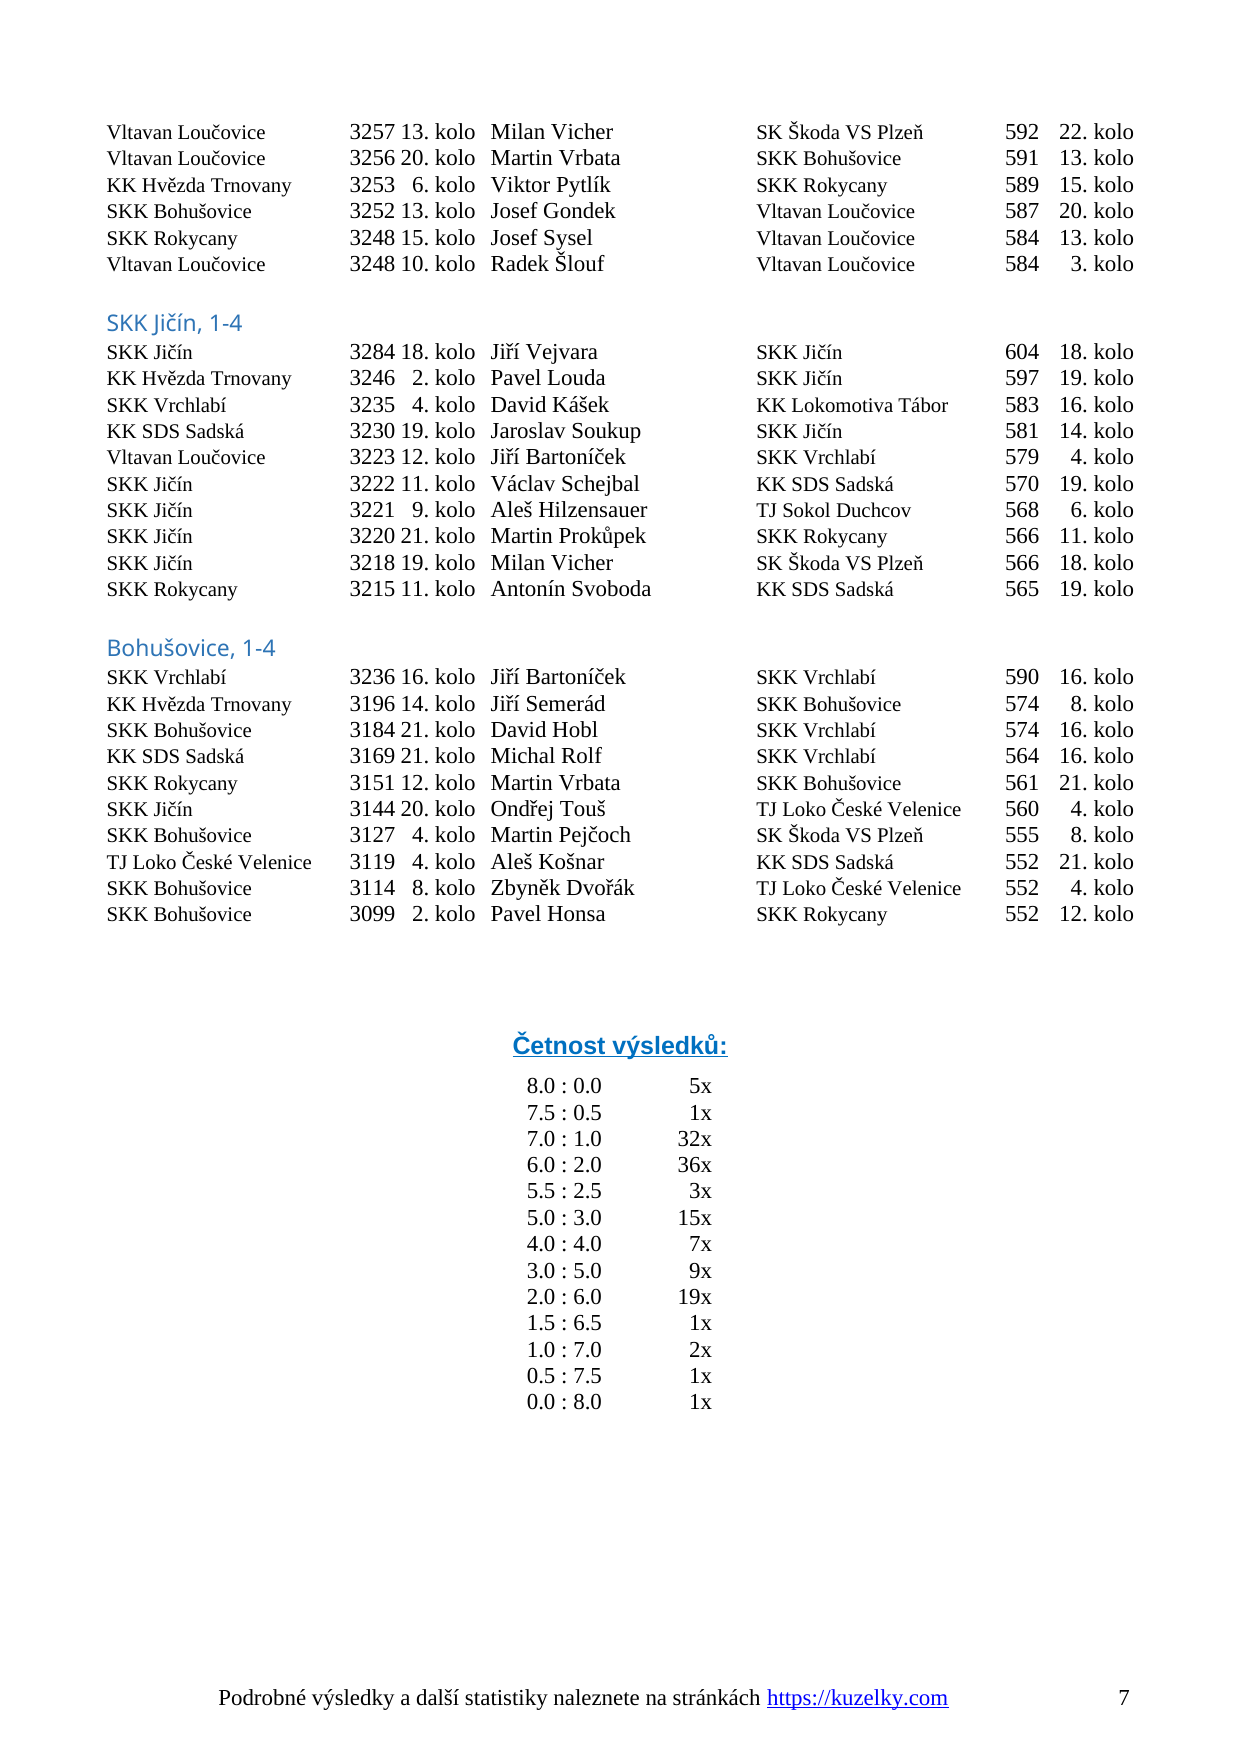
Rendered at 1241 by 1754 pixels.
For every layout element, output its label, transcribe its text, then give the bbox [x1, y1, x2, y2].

text 6.0 : 2.0 36x [106, 1151, 1134, 1178]
text 7.5 : 0.5 1x [106, 1098, 1134, 1125]
text Vltavan Loučovice 3256 20. kolo Martin Vrbata SKK Bohušovice 591 13. kolo [106, 144, 1134, 171]
text KK Hvězda Trnovany 3246 2. kolo Pavel Louda SKK Jičín 597 19. kolo [106, 364, 1134, 391]
text SKK Jičín 3221 9. kolo Aleš Hilzensauer TJ Sokol Duchcov 568 6. kolo [106, 496, 1134, 522]
text SKK Vrchlabí 3235 4. kolo David Kášek KK Lokomotiva Tábor 583 16. kolo [106, 391, 1134, 417]
text KK Hvězda Trnovany 3196 14. kolo Jiří Semerád SKK Bohušovice 574 8. kolo [106, 690, 1134, 716]
text SKK Bohušovice 3099 2. kolo Pavel Honsa SKK Rokycany 552 12. kolo [106, 901, 1134, 927]
text SKK Vrchlabí 3236 16. kolo Jiří Bartoníček SKK Vrchlabí 590 16. kolo [106, 663, 1134, 690]
text SKK Jičín 3144 20. kolo Ondřej Touš TJ Loko České Velenice 560 4. kolo [106, 795, 1134, 821]
text SKK Rokycany 3248 15. kolo Josef Sysel Vltavan Loučovice 584 13. kolo [106, 223, 1134, 250]
text TJ Loko České Velenice 3119 4. kolo Aleš Košnar KK SDS Sadská 552 21. kolo [106, 848, 1134, 874]
subtitle SKK Jičín, 1-4 [106, 307, 1134, 338]
text 4.0 : 4.0 7x [106, 1230, 1134, 1257]
text 0.0 : 8.0 1x [106, 1388, 1134, 1415]
text Vltavan Loučovice 3257 13. kolo Milan Vicher SK Škoda VS Plzeň 592 22. kolo [106, 118, 1134, 144]
text SKK Bohušovice 3184 21. kolo David Hobl SKK Vrchlabí 574 16. kolo [106, 716, 1134, 742]
text SKK Bohušovice 3114 8. kolo Zbyněk Dvořák TJ Loko České Velenice 552 4. kolo [106, 874, 1134, 901]
text 1.5 : 6.5 1x [106, 1309, 1134, 1336]
subtitle Bohušovice, 1-4 [106, 632, 1134, 663]
text KK SDS Sadská 3169 21. kolo Michal Rolf SKK Vrchlabí 564 16. kolo [106, 742, 1134, 769]
text SKK Bohušovice 3127 4. kolo Martin Pejčoch SK Škoda VS Plzeň 555 8. kolo [106, 821, 1134, 848]
text 3.0 : 5.0 9x [106, 1257, 1134, 1283]
text Četnost výsledků: [94, 1031, 1145, 1060]
text 2.0 : 6.0 19x [106, 1283, 1134, 1309]
text KK SDS Sadská 3230 19. kolo Jaroslav Soukup SKK Jičín 581 14. kolo [106, 417, 1134, 443]
text 5.0 : 3.0 15x [106, 1204, 1134, 1230]
text SKK Jičín 3220 21. kolo Martin Prokůpek SKK Rokycany 566 11. kolo [106, 522, 1134, 549]
text SKK Jičín 3218 19. kolo Milan Vicher SK Škoda VS Plzeň 566 18. kolo [106, 549, 1134, 575]
text SKK Bohušovice 3252 13. kolo Josef Gondek Vltavan Loučovice 587 20. kolo [106, 197, 1134, 223]
text Vltavan Loučovice 3223 12. kolo Jiří Bartoníček SKK Vrchlabí 579 4. kolo [106, 443, 1134, 470]
text SKK Jičín 3284 18. kolo Jiří Vejvara SKK Jičín 604 18. kolo [106, 338, 1134, 364]
text SKK Rokycany 3151 12. kolo Martin Vrbata SKK Bohušovice 561 21. kolo [106, 769, 1134, 795]
text 8.0 : 0.0 5x [106, 1072, 1134, 1098]
text SKK Rokycany 3215 11. kolo Antonín Svoboda KK SDS Sadská 565 19. kolo [106, 575, 1134, 602]
text 5.5 : 2.5 3x [106, 1178, 1134, 1204]
text KK Hvězda Trnovany 3253 6. kolo Viktor Pytlík SKK Rokycany 589 15. kolo [106, 171, 1134, 197]
text 7.0 : 1.0 32x [106, 1125, 1134, 1151]
text Vltavan Loučovice 3248 10. kolo Radek Šlouf Vltavan Loučovice 584 3. kolo [106, 250, 1134, 276]
text SKK Jičín 3222 11. kolo Václav Schejbal KK SDS Sadská 570 19. kolo [106, 470, 1134, 496]
text 1.0 : 7.0 2x [106, 1336, 1134, 1362]
text 0.5 : 7.5 1x [106, 1362, 1134, 1388]
